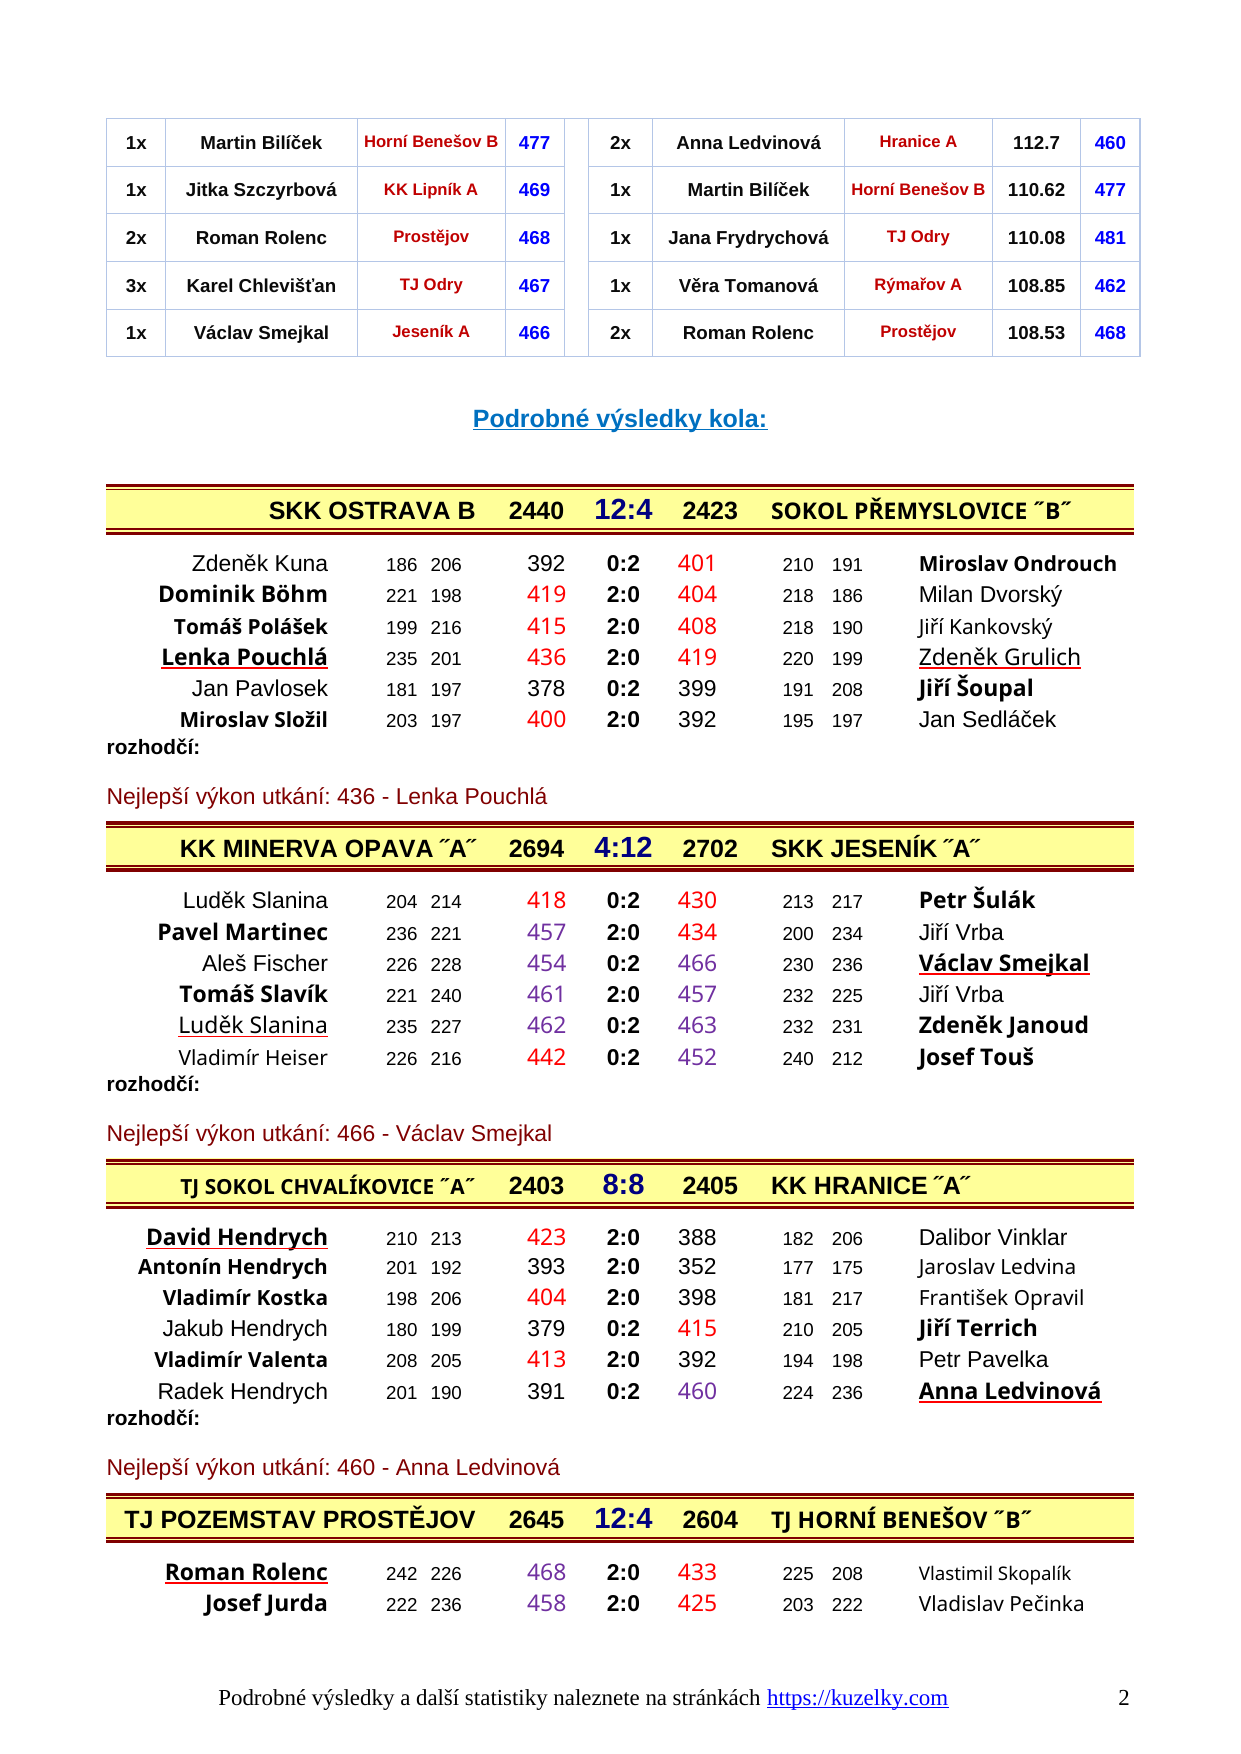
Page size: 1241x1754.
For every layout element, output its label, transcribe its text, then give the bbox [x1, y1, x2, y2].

table_cell 477 [1081, 167, 1139, 213]
text Nejlepší výkon utkání: 460 - Anna Ledvinová [106, 1454, 1134, 1480]
table_cell Anna Ledvinová [653, 119, 844, 166]
text Lenka Pouchlá 235 201 436 2:0 419 220 199 Zdeněk Grulich [106, 641, 1134, 672]
text Aleš Fischer 226 228 454 0:2 466 230 236 Václav Smejkal [106, 947, 1134, 978]
table_cell TJ Odry [845, 214, 992, 261]
text Jakub Hendrych 180 199 379 0:2 415 210 205 Jiří Terrich [106, 1312, 1134, 1343]
table_cell 467 [506, 262, 564, 308]
text Tomáš Polášek 199 216 415 2:0 408 218 190 Jiří Kankovský [106, 610, 1134, 641]
text Nejlepší výkon utkání: 466 - Václav Smejkal [106, 1119, 1134, 1146]
table_cell Jeseník A [358, 310, 505, 356]
table_cell Jana Frydrychová [653, 214, 844, 261]
table_cell 1x [107, 310, 165, 356]
table_cell 3x [107, 262, 165, 308]
text Pavel Martinec 236 221 457 2:0 434 200 234 Jiří Vrba [106, 915, 1134, 947]
table_cell Jitka Szczyrbová [166, 167, 357, 213]
table_cell Václav Smejkal [166, 310, 357, 356]
table_cell 468 [1081, 310, 1139, 356]
table_cell Věra Tomanová [653, 262, 844, 308]
text Vladimír Kostka 198 206 404 2:0 398 181 217 František Opravil [106, 1281, 1134, 1312]
text Vladimír Valenta 208 205 413 2:0 392 194 198 Petr Pavelka [106, 1343, 1134, 1374]
text TJ Pozemstav Prostějov 2645 12:4 2604 TJ Horní Benešov ˝B˝ [106, 1499, 1134, 1537]
text rozhodčí: [106, 1072, 1134, 1096]
table_cell Horní Benešov B [845, 167, 992, 213]
table_cell Prostějov [358, 214, 505, 261]
table_cell 1x [107, 119, 165, 166]
text TJ Sokol Chvalíkovice ˝A˝ 2403 8:8 2405 KK Hranice ˝A˝ [106, 1165, 1134, 1202]
text Zdeněk Kuna 186 206 392 0:2 401 210 191 Miroslav Ondrouch [106, 547, 1134, 578]
text Nejlepší výkon utkání: 436 - Lenka Pouchlá [106, 783, 1134, 809]
text David Hendrych 210 213 423 2:0 388 182 206 Dalibor Vinklar [106, 1221, 1134, 1252]
table_cell 468 [506, 214, 564, 261]
text Josef Jurda 222 236 458 2:0 425 203 222 Vladislav Pečinka [106, 1587, 1134, 1618]
table_cell Roman Rolenc [653, 310, 844, 356]
table_cell Martin Bilíček [653, 167, 844, 213]
table_cell 1x [589, 167, 652, 213]
text KK Minerva Opava ˝A˝ 2694 4:12 2702 SKK Jeseník ˝A˝ [106, 828, 1134, 865]
text SKK Ostrava B 2440 12:4 2423 Sokol Přemyslovice ˝B˝ [106, 490, 1134, 528]
table_cell Hranice A [845, 119, 992, 166]
table_cell Rýmařov A [845, 262, 992, 308]
text Dominik Böhm 221 198 419 2:0 404 218 186 Milan Dvorský [106, 578, 1134, 610]
table_cell 2x [107, 214, 165, 261]
table_cell 477 [506, 119, 564, 166]
table_cell KK Lipník A [358, 167, 505, 213]
table_cell TJ Odry [358, 262, 505, 308]
table_cell Prostějov [845, 310, 992, 356]
table_cell 1x [589, 262, 652, 308]
text Antonín Hendrych 201 192 393 2:0 352 177 175 Jaroslav Ledvina [106, 1252, 1134, 1281]
text Miroslav Složil 203 197 400 2:0 392 195 197 Jan Sedláček [106, 703, 1134, 735]
table_cell Karel Chlevišťan [166, 262, 357, 308]
table_cell 2x [589, 310, 652, 356]
text Radek Hendrych 201 190 391 0:2 460 224 236 Anna Ledvinová [106, 1374, 1134, 1406]
text Jan Pavlosek 181 197 378 0:2 399 191 208 Jiří Šoupal [106, 672, 1134, 703]
table_cell 112.7 [993, 119, 1080, 166]
table_cell 481 [1081, 214, 1139, 261]
text rozhodčí: [106, 1406, 1134, 1430]
table_cell 1x [107, 167, 165, 213]
text Luděk Slanina 235 227 462 0:2 463 232 231 Zdeněk Janoud [106, 1009, 1134, 1040]
table_cell 460 [1081, 119, 1139, 166]
table_cell 110.62 [993, 167, 1080, 213]
table_cell Roman Rolenc [166, 214, 357, 261]
table_cell 2x [589, 119, 652, 166]
table_cell 108.53 [993, 310, 1080, 356]
table_cell Horní Benešov B [358, 119, 505, 166]
table_cell Martin Bilíček [166, 119, 357, 166]
text Vladimír Heiser 226 216 442 0:2 452 240 212 Josef Touš [106, 1040, 1134, 1072]
table_cell 462 [1081, 262, 1139, 308]
table_cell 466 [506, 310, 564, 356]
table_cell 108.85 [993, 262, 1080, 308]
text Tomáš Slavík 221 240 461 2:0 457 232 225 Jiří Vrba [106, 978, 1134, 1009]
table_cell 469 [506, 167, 564, 213]
table_cell 1x [589, 214, 652, 261]
text rozhodčí: [106, 735, 1134, 759]
text Podrobné výsledky kola: [94, 404, 1145, 432]
text Luděk Slanina 204 214 418 0:2 430 213 217 Petr Šulák [106, 884, 1134, 915]
table_cell 110.08 [993, 214, 1080, 261]
text Roman Rolenc 242 226 468 2:0 433 225 208 Vlastimil Skopalík [106, 1556, 1134, 1587]
